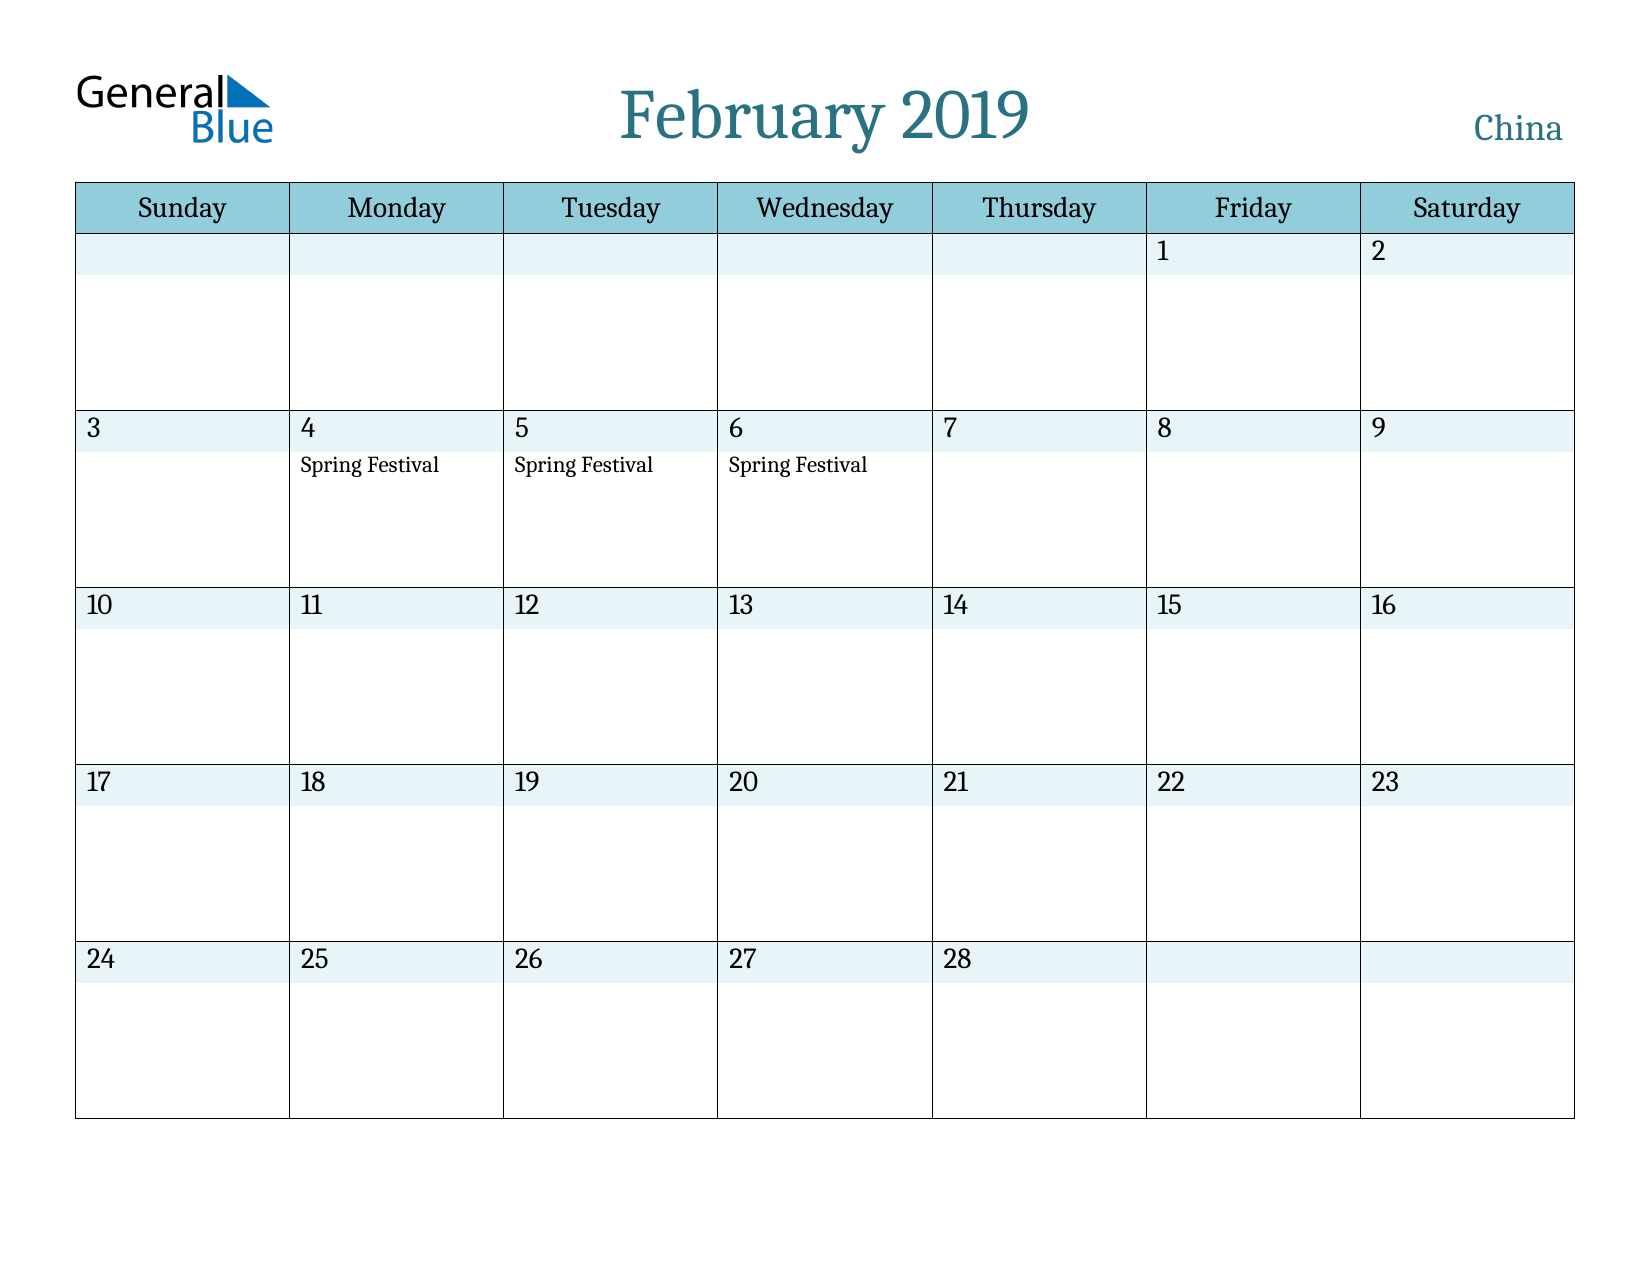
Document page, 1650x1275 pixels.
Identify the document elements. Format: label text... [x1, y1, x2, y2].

table_cell [76, 629, 289, 764]
table_cell [718, 234, 932, 275]
table_cell Wednesday [718, 183, 932, 233]
table_header February 2019 [504, 75, 1146, 182]
table_cell [933, 275, 1146, 410]
table_cell 7 [933, 411, 1146, 452]
table_cell [1147, 629, 1360, 764]
table_cell [504, 629, 717, 764]
table_cell [1147, 942, 1360, 983]
table_cell Saturday [1361, 183, 1574, 233]
table_cell 21 [933, 765, 1146, 806]
table_cell 11 [290, 588, 503, 629]
table_cell [504, 806, 717, 941]
table_cell 6 [718, 411, 932, 452]
table_cell [1147, 983, 1360, 1118]
table_cell [1361, 452, 1574, 587]
table_cell [933, 806, 1146, 941]
table_header [76, 75, 503, 182]
table_cell 8 [1147, 411, 1360, 452]
table_cell [76, 234, 289, 275]
table_cell 4 [290, 411, 503, 452]
table_cell 16 [1361, 588, 1574, 629]
table_cell [76, 452, 289, 587]
table_cell 28 [933, 942, 1146, 983]
table_cell 9 [1361, 411, 1574, 452]
table_cell [504, 983, 717, 1118]
table_cell 26 [504, 942, 717, 983]
table_cell [76, 275, 289, 410]
table_cell 19 [504, 765, 717, 806]
table_cell 5 [504, 411, 717, 452]
table_cell 22 [1147, 765, 1360, 806]
table_cell 15 [1147, 588, 1360, 629]
table_cell Spring Festival [504, 452, 717, 587]
table_header China [1146, 75, 1574, 182]
table_cell [718, 983, 932, 1118]
table_cell [504, 234, 717, 275]
table_cell [504, 275, 717, 410]
table_cell 10 [76, 588, 289, 629]
table_cell [933, 983, 1146, 1118]
picture [77, 75, 273, 143]
table_cell [290, 806, 503, 941]
table_cell [290, 983, 503, 1118]
table_cell 27 [718, 942, 932, 983]
table_cell 13 [718, 588, 932, 629]
table_cell Spring Festival [290, 452, 503, 587]
table_cell [76, 806, 289, 941]
table_cell Spring Festival [718, 452, 932, 587]
table_cell [933, 629, 1146, 764]
table_cell 24 [76, 942, 289, 983]
table_cell [718, 629, 932, 764]
table_cell 1 [1147, 234, 1360, 275]
table_cell [933, 452, 1146, 587]
table_cell [718, 806, 932, 941]
table_cell [1361, 629, 1574, 764]
table_cell 20 [718, 765, 932, 806]
table_cell 23 [1361, 765, 1574, 806]
table_cell Monday [290, 183, 503, 233]
table_cell [290, 275, 503, 410]
table_cell [290, 234, 503, 275]
table_cell [1361, 942, 1574, 983]
table_cell 3 [76, 411, 289, 452]
table_cell Tuesday [504, 183, 717, 233]
table_cell Friday [1147, 183, 1360, 233]
table_cell [1361, 983, 1574, 1118]
table_cell [1361, 806, 1574, 941]
table_cell 25 [290, 942, 503, 983]
table_cell [76, 983, 289, 1118]
table_cell [290, 629, 503, 764]
table_cell 12 [504, 588, 717, 629]
table_cell [718, 275, 932, 410]
table_cell 17 [76, 765, 289, 806]
table_cell Thursday [933, 183, 1146, 233]
table_cell [933, 234, 1146, 275]
table_cell [1147, 452, 1360, 587]
table_cell [1147, 275, 1360, 410]
table_cell 18 [290, 765, 503, 806]
table_cell [1361, 275, 1574, 410]
table_cell 2 [1361, 234, 1574, 275]
table_cell Sunday [76, 183, 289, 233]
table_cell 14 [933, 588, 1146, 629]
table_cell [1147, 806, 1360, 941]
